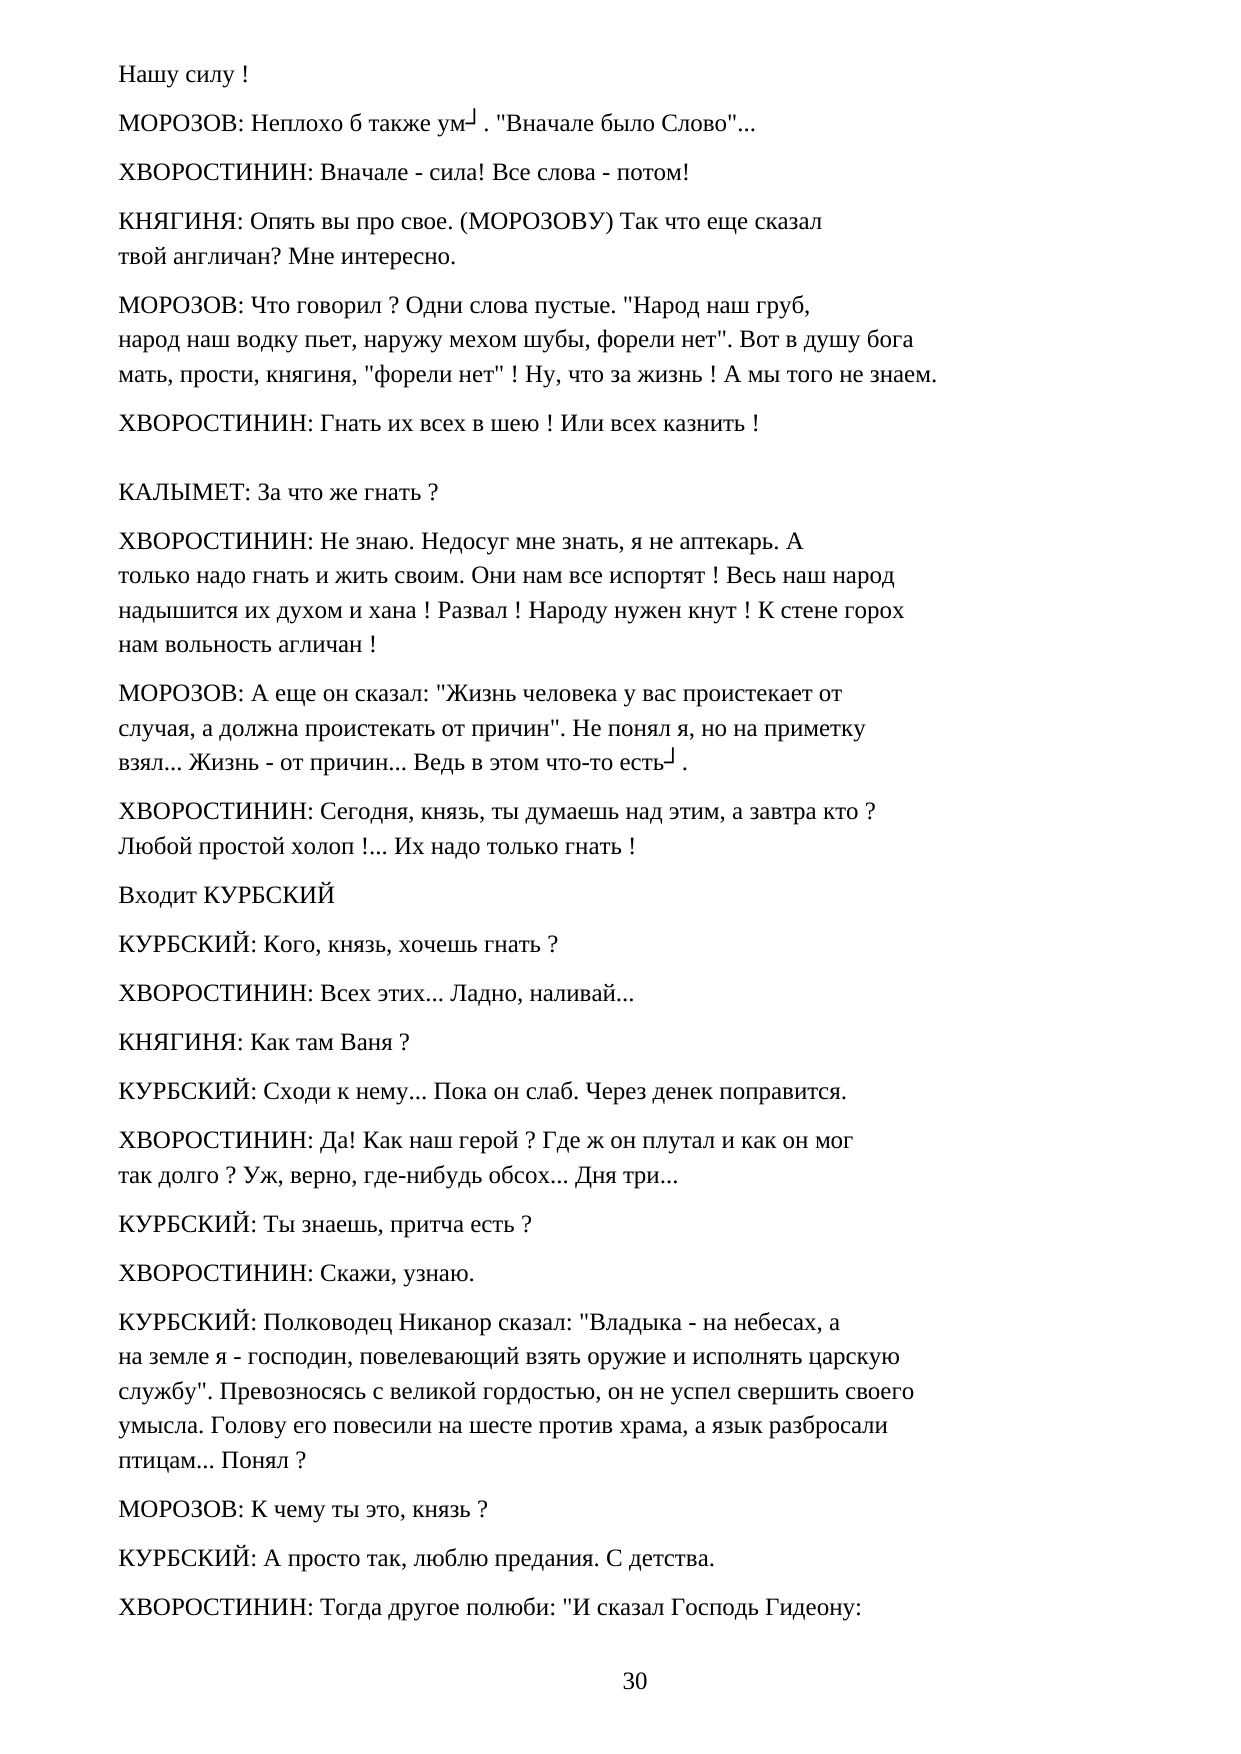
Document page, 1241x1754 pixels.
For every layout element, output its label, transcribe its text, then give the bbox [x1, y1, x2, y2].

text МОРОЗОВ: Неплохо б также ум┘. "Вначале было Слово"... [118, 108, 1152, 137]
text КНЯГИНЯ: Опять вы про свое. (МОРОЗОВУ) Так что еще сказал твой англичан? Мне интересно. [118, 206, 1152, 269]
text КУРБСКИЙ: А просто так, люблю предания. С детства. [118, 1543, 1152, 1572]
text ХВОРОСТИНИН: Всех этих... Ладно, наливай... [118, 978, 1152, 1007]
text ХВОРОСТИНИН: Скажи, узнаю. [118, 1258, 1152, 1287]
text Входит КУРБСКИЙ [118, 880, 1152, 909]
text КУРБСКИЙ: Ты знаешь, притча есть ? [118, 1209, 1152, 1237]
text КУРБСКИЙ: Сходи к нему... Пока он слаб. Через денек поправится. [118, 1076, 1152, 1105]
text МОРОЗОВ: Что говорил ? Одни слова пустые. "Народ наш груб, народ наш водку пьет, наружу мехом шубы, форели нет". Вот в душу бога мать, прости, княгиня, "форели нет" ! Ну, что за жизнь ! А мы того не знаем. [118, 290, 1152, 387]
text КУРБСКИЙ: Кого, князь, хочешь гнать ? [118, 929, 1152, 958]
text МОРОЗОВ: К чему ты это, князь ? [118, 1494, 1152, 1523]
text МОРОЗОВ: А еще он сказал: "Жизнь человека у вас проистекает от случая, а должна проистекать от причин". Не понял я, но на приметку взял... Жизнь - от причин... Ведь в этом что-то есть┘. [118, 678, 1152, 776]
text ХВОРОСТИНИН: Не знаю. Недосуг мне знать, я не аптекарь. А только надо гнать и жить своим. Они нам все испортят ! Весь наш народ надышится их духом и хана ! Развал ! Народу нужен кнут ! К стене горох нам вольность агличан ! [118, 526, 1152, 658]
text ХВОРОСТИНИН: Гнать их всех в шею ! Или всех казнить ! КАЛЫМЕТ: За что же гнать ? [118, 408, 1152, 506]
text ХВОРОСТИНИН: Да! Как наш герой ? Где ж он плутал и как он мог так долго ? Уж, верно, где-нибудь обсох... Дня три... [118, 1125, 1152, 1188]
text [118, 59, 1152, 88]
text КНЯГИНЯ: Как там Ваня ? [118, 1027, 1152, 1056]
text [118, 1592, 1152, 1621]
text ХВОРОСТИНИН: Вначале - сила! Все слова - потом! [118, 157, 1152, 186]
text КУРБСКИЙ: Полководец Никанор сказал: "Владыка - на небесах, а на земле я - господин, повелевающий взять оружие и исполнять царскую службу". Превозносясь с великой гордостью, он не успел свершить своего умысла. Голову его повесили на шесте против храма, а язык разбросали птицам... Понял ? [118, 1307, 1152, 1473]
text ХВОРОСТИНИН: Сегодня, князь, ты думаешь над этим, а завтра кто ? Любой простой холоп !... Их надо только гнать ! [118, 796, 1152, 859]
